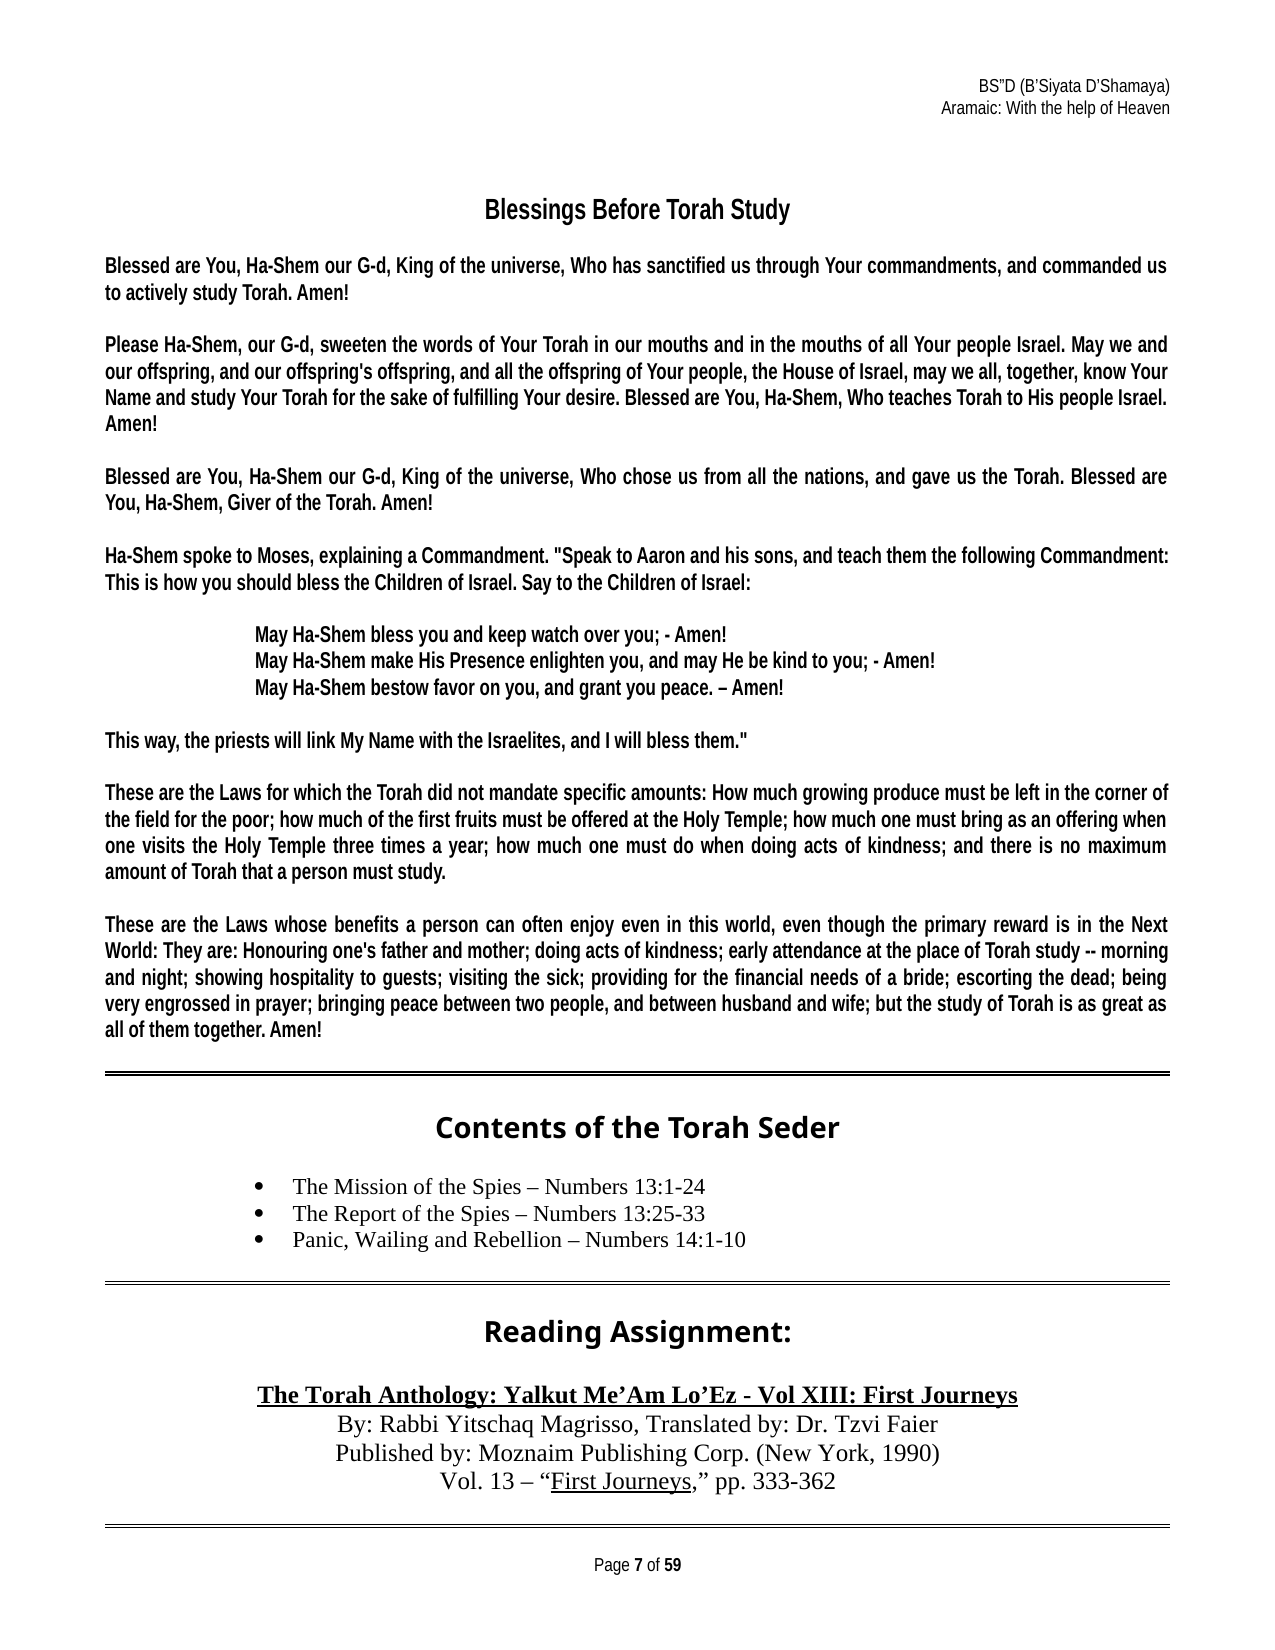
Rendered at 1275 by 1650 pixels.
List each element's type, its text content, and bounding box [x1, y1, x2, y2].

text Reading Assignment: [105, 1312, 1170, 1351]
text Ha-Shem spoke to Moses, explaining a Commandment. "Speak to Aaron and his sons, and teach them the following Commandment: This is how you should bless the Children of Israel. Say to the Children of Israel: [105, 542, 1170, 595]
list The Report of the Spies – Numbers 13:25-33 [255, 1199, 1170, 1226]
text Vol. 13 – “First Journeys,” pp. 333-362 [105, 1466, 1170, 1495]
text May Ha-Shem bestow favor on you, and grant you peace. – Amen! [255, 674, 1170, 700]
text These are the Laws whose benefits a person can often enjoy even in this world, even though the primary reward is in the Next World: They are: Honouring one's father and mother; doing acts of kindness; early attendance at the place of Torah study -- morning and night; showing hospitality to guests; visiting the sick; providing for the financial needs of a bride; escorting the dead; being very engrossed in prayer; bringing peace between two people, and between husband and wife; but the study of Torah is as great as all of them together. Amen! [105, 911, 1170, 1043]
list The Mission of the Spies – Numbers 13:1-24 [255, 1173, 1170, 1199]
text Blessed are You, Ha-Shem our G-d, King of the universe, Who chose us from all the nations, and gave us the Torah. Blessed are You, Ha-Shem, Giver of the Torah. Amen! [105, 463, 1170, 516]
text Contents of the Torah Seder [105, 1107, 1170, 1147]
text Published by: Moznaim Publishing Corp. (New York, 1990) [105, 1438, 1170, 1466]
text May Ha-Shem make His Presence enlighten you, and may He be kind to you; - Amen! [255, 647, 1170, 674]
text These are the Laws for which the Torah did not mandate specific amounts: How much growing produce must be left in the corner of the field for the poor; how much of the first fruits must be offered at the Holy Temple; how much one must bring as an offering when one visits the Holy Temple three times a year; how much one must do when doing acts of kindness; and there is no maximum amount of Torah that a person must study. [105, 779, 1170, 885]
text By: Rabbi Yitschaq Magrisso, Translated by: Dr. Tzvi Faier [105, 1409, 1170, 1438]
text The Torah Anthology: Yalkut Me’Am Lo’Ez - Vol XIII: First Journeys [105, 1380, 1170, 1409]
list Panic, Wailing and Rebellion – Numbers 14:1-10 [255, 1226, 1170, 1252]
text Blessings Before Torah Study [105, 192, 1170, 226]
text May Ha-Shem bless you and keep watch over you; - Amen! [255, 621, 1170, 647]
text This way, the priests will link My Name with the Israelites, and I will bless them." [105, 727, 1170, 753]
text Please Ha-Shem, our G-d, sweeten the words of Your Torah in our mouths and in the mouths of all Your people Israel. May we and our offspring, and our offspring's offspring, and all the offspring of Your people, the House of Israel, may we all, together, know Your Name and study Your Torah for the sake of fulfilling Your desire. Blessed are You, Ha-Shem, Who teaches Torah to His people Israel. Amen! [105, 331, 1170, 437]
text Blessed are You, Ha-Shem our G-d, King of the universe, Who has sanctified us through Your commandments, and commanded us to actively study Torah. Amen! [105, 252, 1170, 305]
